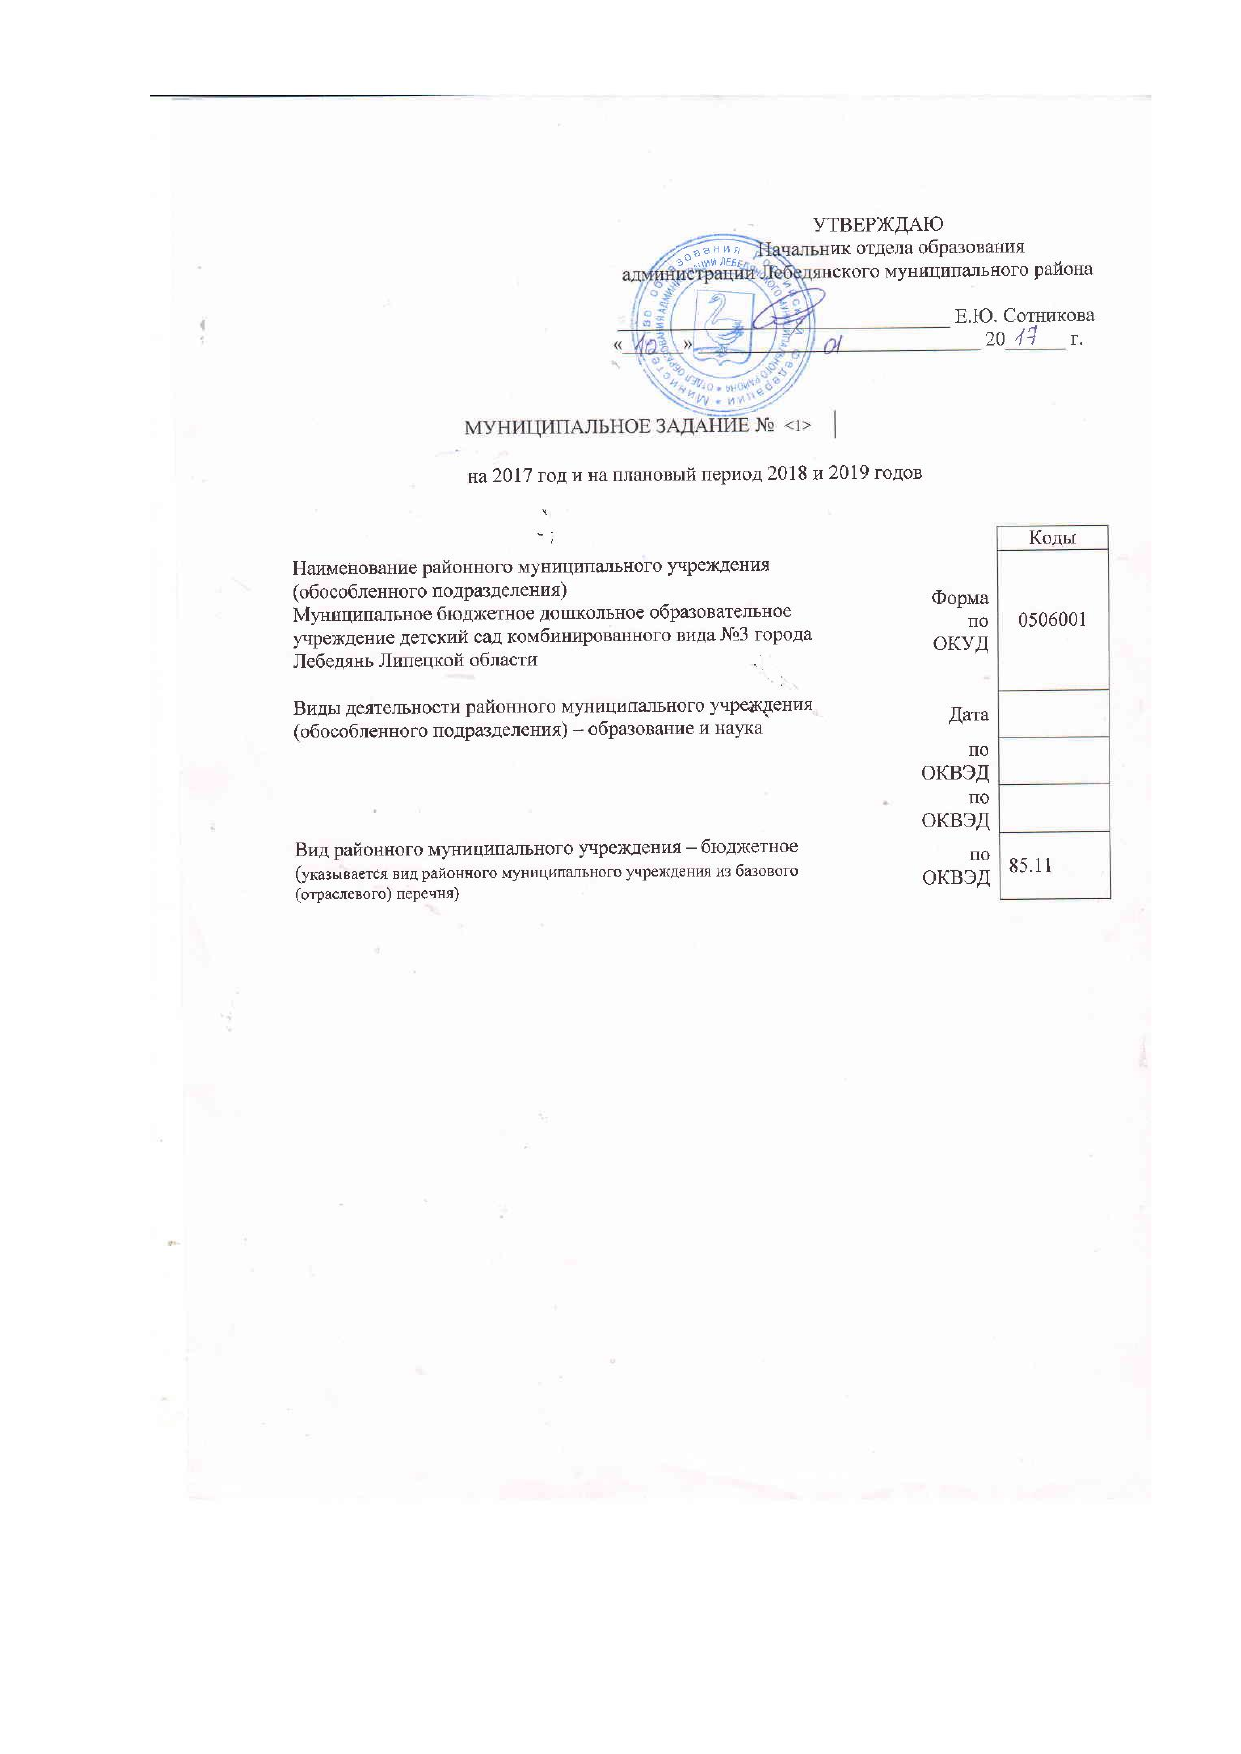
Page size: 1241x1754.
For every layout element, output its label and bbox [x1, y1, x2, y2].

picture [150, 88, 1152, 1505]
